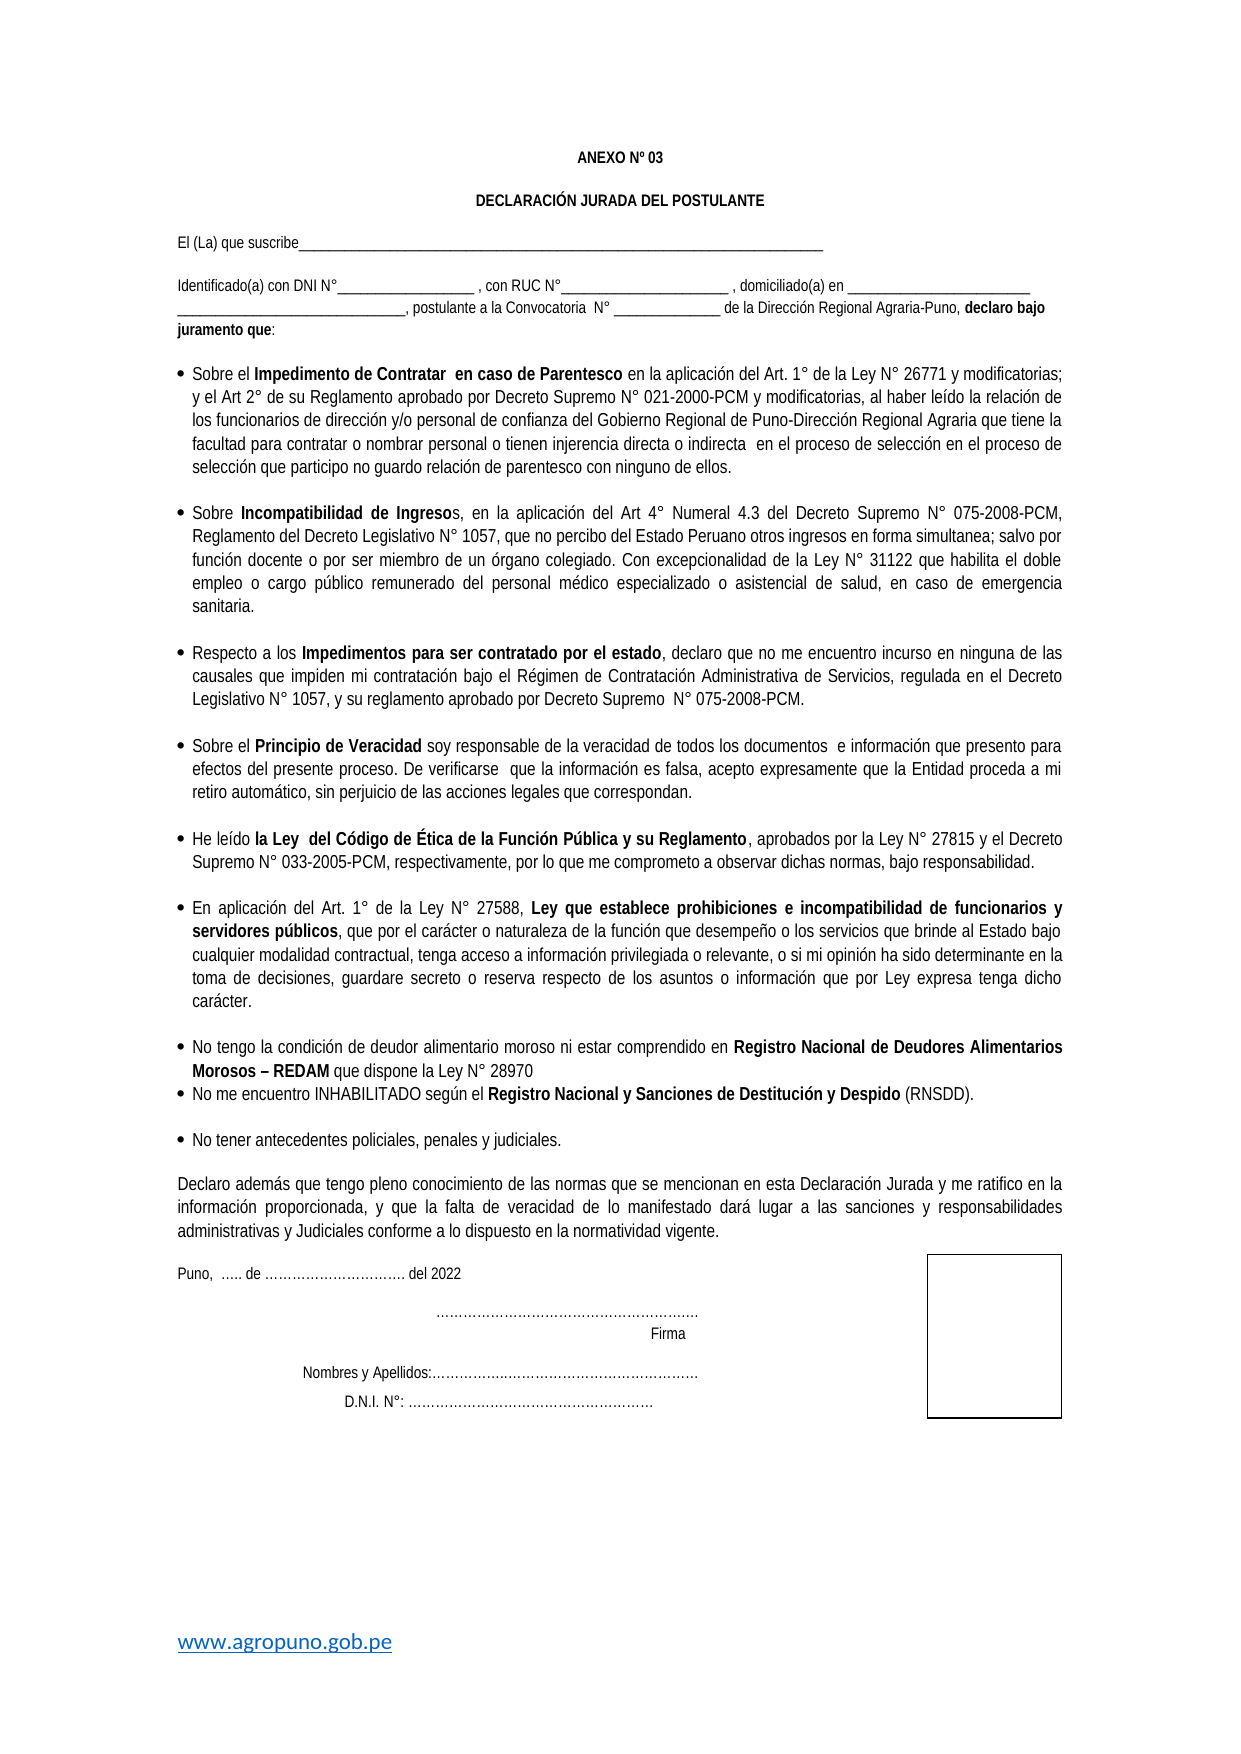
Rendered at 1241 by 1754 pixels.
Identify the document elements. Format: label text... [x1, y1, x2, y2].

text ……………………………………………….… [177, 1301, 1063, 1322]
text D.N.I. N°: ……………………………………………… [177, 1392, 851, 1411]
text DECLARACIÓN JURADA DEL POSTULANTE [177, 190, 1063, 209]
list No tener antecedentes policiales, penales y judiciales. [177, 1129, 1063, 1151]
text Firma [499, 1322, 700, 1343]
list Declaro además que tengo pleno conocimiento de las normas que se mencionan en esta Declaración Jurada y me ratifico en la información proporcionada, y que la falta de veracidad de lo manifestado dará lugar a las sanciones y responsabilidades administrativas y Judiciales conforme a lo dispuesto en la normatividad vigente. [177, 1173, 1063, 1241]
list En aplicación del Art. 1° de la Ley N° 27588, Ley que establece prohibiciones e incompatibilidad de funcionarios y servidores públicos, que por el carácter o naturaleza de la función que desempeño o los servicios que brinde al Estado bajo cualquier modalidad contractual, tenga acceso a información privilegiada o relevante, o si mi opinión ha sido determinante en la toma de decisiones, guardare secreto o reserva respecto de los asuntos o información que por Ley expresa tenga dicho carácter. [177, 897, 1063, 1012]
text Nombres y Apellidos:……………..…………………………………… [177, 1363, 866, 1382]
list Sobre el Impedimento de Contratar en caso de Parentesco en la aplicación del Art. 1° de la Ley N° 26771 y modificatorias; y el Art 2° de su Reglamento aprobado por Decreto Supremo N° 021-2000-PCM y modificatorias, al haber leído la relación de los funcionarios de dirección y/o personal de confianza del Gobierno Regional de Puno-Dirección Regional Agraria que tiene la facultad para contratar o nombrar personal o tienen injerencia directa o indirecta en el proceso de selección en el proceso de selección que participo no guardo relación de parentesco con ninguno de ellos. [177, 363, 1063, 477]
text El (La) que suscribe_____________________________________________________________________ [177, 233, 1063, 252]
text ANEXO Nº 03 [177, 148, 1063, 167]
list No tengo la condición de deudor alimentario moroso ni estar comprendido en Registro Nacional de Deudores Alimentarios Morosos – REDAM que dispone la Ley N° 28970 [177, 1036, 1063, 1081]
list Sobre Incompatibilidad de Ingresos, en la aplicación del Art 4° Numeral 4.3 del Decreto Supremo N° 075-2008-PCM, Reglamento del Decreto Legislativo N° 1057, que no percibo del Estado Peruano otros ingresos en forma simultanea; salvo por función docente o por ser miembro de un órgano colegiado. Con excepcionalidad de la Ley N° 31122 que habilita el doble empleo o cargo público remunerado del personal médico especializado o asistencial de salud, en caso de emergencia sanitaria. [177, 502, 1063, 617]
list Puno, ….. de …………………………. del 2022 [177, 1263, 1063, 1283]
text Identificado(a) con DNI N°__________________ , con RUC N°______________________ , domiciliado(a) en ________________________ ______________________________, postulante a la Convocatoria N° ______________ de la Dirección Regional Agraria-Puno, declaro bajo juramento que: [177, 276, 1063, 339]
list Respecto a los Impedimentos para ser contratado por el estado, declaro que no me encuentro incurso en ninguna de las causales que impiden mi contratación bajo el Régimen de Contratación Administrativa de Servicios, regulada en el Decreto Legislativo N° 1057, y su reglamento aprobado por Decreto Supremo N° 075-2008-PCM. [177, 642, 1063, 709]
list He leído la Ley del Código de Ética de la Función Pública y su Reglamento, aprobados por la Ley N° 27815 y el Decreto Supremo N° 033-2005-PCM, respectivamente, por lo que me comprometo a observar dichas normas, bajo responsabilidad. [177, 827, 1063, 872]
list Sobre el Principio de Veracidad soy responsable de la veracidad de todos los documentos e información que presento para efectos del presente proceso. De verificarse que la información es falsa, acepto expresamente que la Entidad proceda a mi retiro automático, sin perjuicio de las acciones legales que correspondan. [177, 734, 1063, 802]
list No me encuentro INHABILITADO según el Registro Nacional y Sanciones de Destitución y Despido (RNSDD). [177, 1083, 1063, 1104]
